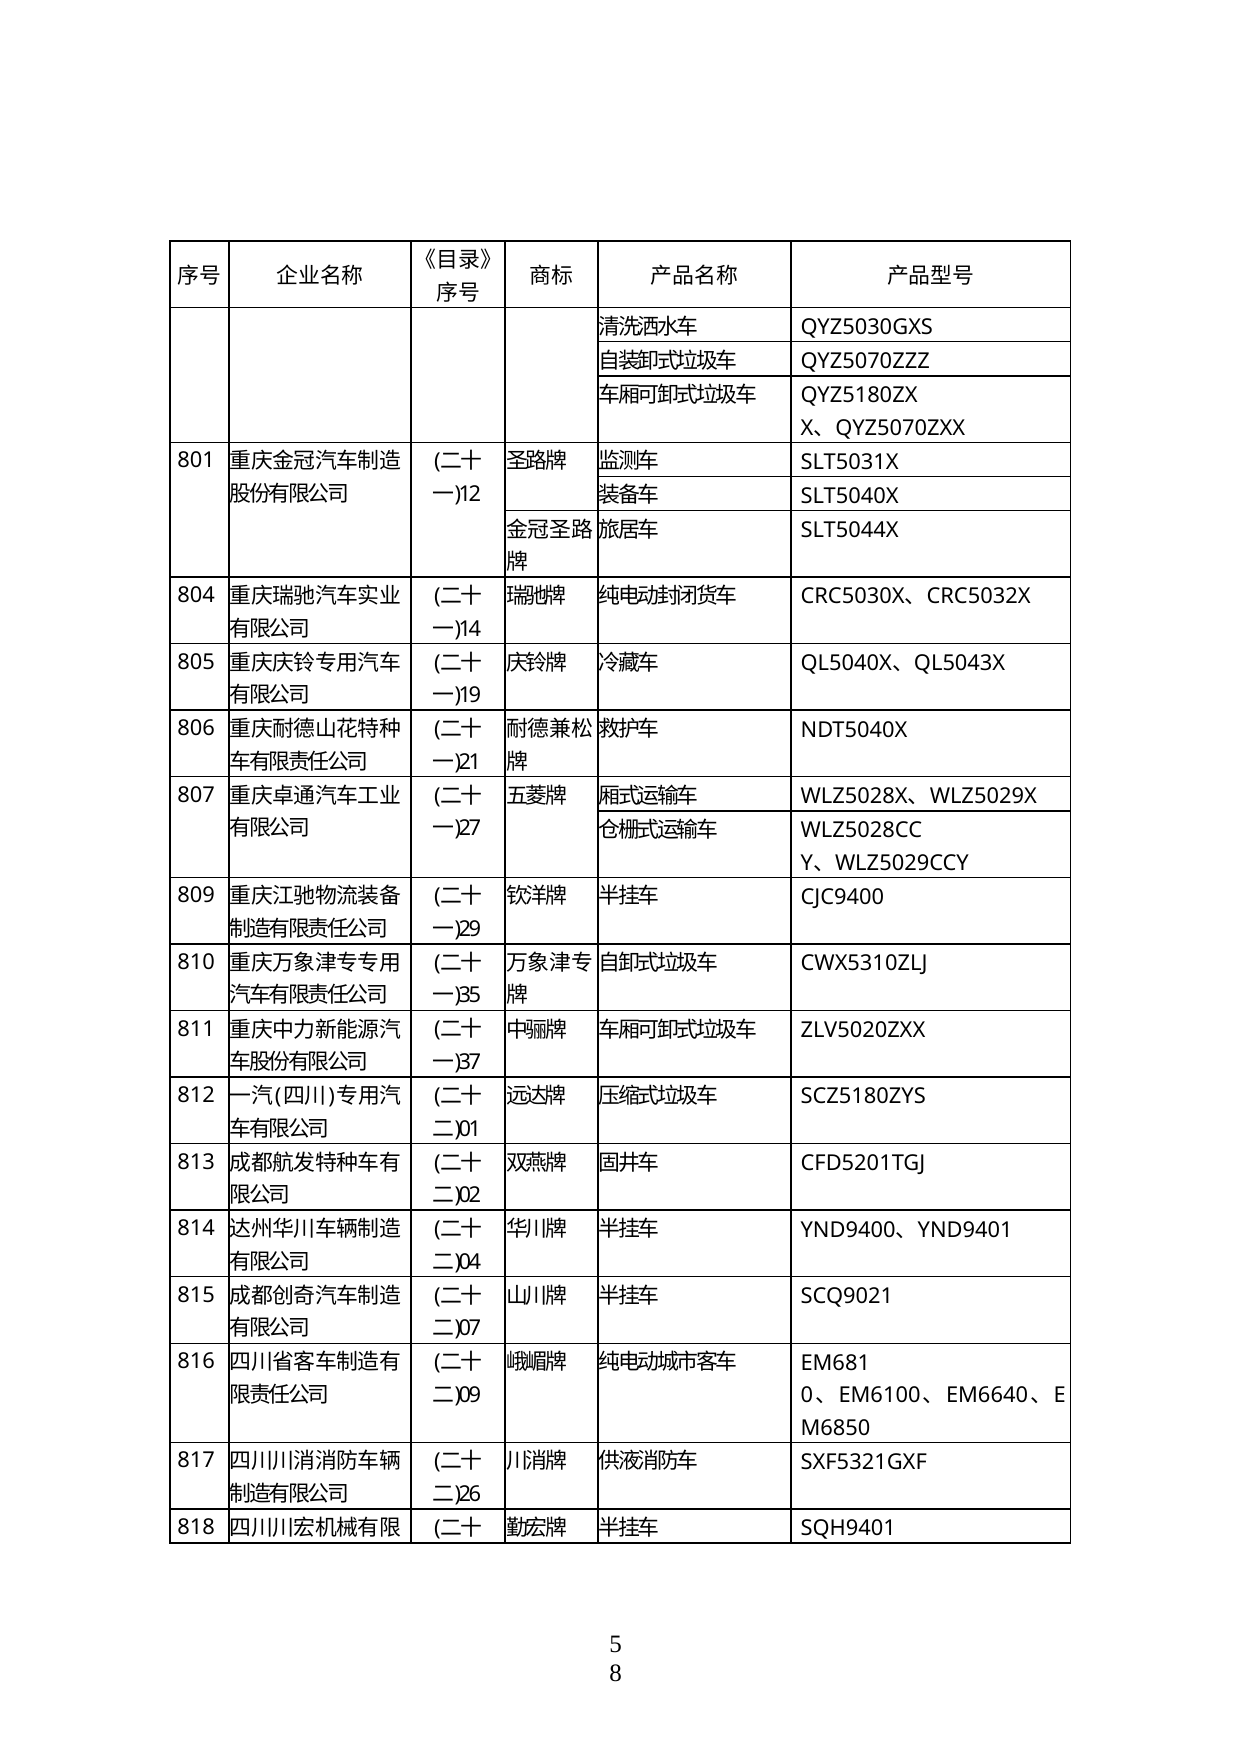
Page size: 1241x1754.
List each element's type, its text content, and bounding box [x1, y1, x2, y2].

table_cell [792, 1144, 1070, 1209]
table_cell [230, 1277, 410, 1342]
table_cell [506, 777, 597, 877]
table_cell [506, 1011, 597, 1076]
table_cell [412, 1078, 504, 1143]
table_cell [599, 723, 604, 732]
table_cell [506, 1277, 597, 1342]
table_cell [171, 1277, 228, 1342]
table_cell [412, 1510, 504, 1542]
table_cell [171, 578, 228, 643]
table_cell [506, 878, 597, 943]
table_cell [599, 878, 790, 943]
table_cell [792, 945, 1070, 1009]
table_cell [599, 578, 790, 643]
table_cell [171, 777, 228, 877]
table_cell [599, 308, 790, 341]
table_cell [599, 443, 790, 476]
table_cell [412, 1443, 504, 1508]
table_header 商标 [506, 242, 597, 307]
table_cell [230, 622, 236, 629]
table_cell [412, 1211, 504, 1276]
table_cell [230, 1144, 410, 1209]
table_header 《目录》 序号 [412, 242, 504, 307]
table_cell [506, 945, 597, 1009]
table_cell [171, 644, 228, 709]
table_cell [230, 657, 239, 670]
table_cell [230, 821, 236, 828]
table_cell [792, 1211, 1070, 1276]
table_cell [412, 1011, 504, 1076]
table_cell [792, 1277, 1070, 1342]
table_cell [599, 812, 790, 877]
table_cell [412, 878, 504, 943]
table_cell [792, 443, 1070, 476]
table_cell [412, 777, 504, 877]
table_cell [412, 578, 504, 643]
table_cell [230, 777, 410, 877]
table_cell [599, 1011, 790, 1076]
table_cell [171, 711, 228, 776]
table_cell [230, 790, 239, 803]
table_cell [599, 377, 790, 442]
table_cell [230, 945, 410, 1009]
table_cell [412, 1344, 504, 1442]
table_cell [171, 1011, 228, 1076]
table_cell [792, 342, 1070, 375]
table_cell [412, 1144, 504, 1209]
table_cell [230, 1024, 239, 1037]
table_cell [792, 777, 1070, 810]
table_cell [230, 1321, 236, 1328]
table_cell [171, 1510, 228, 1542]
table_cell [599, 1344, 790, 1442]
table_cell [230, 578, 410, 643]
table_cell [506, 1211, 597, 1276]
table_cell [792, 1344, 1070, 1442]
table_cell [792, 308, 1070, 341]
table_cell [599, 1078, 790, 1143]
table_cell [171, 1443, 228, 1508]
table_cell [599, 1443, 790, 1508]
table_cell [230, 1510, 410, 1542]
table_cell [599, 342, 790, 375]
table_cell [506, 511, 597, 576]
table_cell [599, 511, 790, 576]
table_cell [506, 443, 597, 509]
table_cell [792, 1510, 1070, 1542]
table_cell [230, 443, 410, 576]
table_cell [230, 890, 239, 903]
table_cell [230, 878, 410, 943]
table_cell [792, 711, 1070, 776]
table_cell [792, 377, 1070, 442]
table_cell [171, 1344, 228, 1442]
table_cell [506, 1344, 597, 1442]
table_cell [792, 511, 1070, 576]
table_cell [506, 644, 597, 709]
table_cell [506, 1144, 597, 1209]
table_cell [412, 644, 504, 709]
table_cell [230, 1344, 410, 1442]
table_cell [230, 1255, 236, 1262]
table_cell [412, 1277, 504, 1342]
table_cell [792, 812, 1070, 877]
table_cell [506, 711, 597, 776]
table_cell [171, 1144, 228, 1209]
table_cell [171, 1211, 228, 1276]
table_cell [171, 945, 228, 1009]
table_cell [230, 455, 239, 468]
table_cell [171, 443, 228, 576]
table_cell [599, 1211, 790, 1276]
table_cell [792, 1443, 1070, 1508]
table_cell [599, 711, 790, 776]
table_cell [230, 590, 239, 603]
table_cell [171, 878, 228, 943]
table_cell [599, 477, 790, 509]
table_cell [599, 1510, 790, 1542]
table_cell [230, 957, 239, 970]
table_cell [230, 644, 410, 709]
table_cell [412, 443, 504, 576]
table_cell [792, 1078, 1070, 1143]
table_header 企业名称 [230, 242, 410, 307]
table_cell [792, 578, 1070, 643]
table_header 序号 [171, 242, 228, 307]
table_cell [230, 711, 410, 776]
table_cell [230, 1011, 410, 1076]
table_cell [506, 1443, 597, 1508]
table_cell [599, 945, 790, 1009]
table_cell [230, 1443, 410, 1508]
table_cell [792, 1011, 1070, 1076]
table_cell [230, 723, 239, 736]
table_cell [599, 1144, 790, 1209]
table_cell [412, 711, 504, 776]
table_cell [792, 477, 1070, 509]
table_header 产品名称 [599, 242, 790, 307]
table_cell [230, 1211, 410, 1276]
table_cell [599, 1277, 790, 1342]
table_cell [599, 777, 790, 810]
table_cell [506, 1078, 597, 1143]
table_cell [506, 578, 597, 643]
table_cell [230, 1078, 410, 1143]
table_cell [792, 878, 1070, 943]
table_header 产品型号 [792, 242, 1070, 307]
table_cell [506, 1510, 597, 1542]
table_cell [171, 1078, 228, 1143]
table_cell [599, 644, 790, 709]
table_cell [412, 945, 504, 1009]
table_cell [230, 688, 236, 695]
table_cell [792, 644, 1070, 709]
